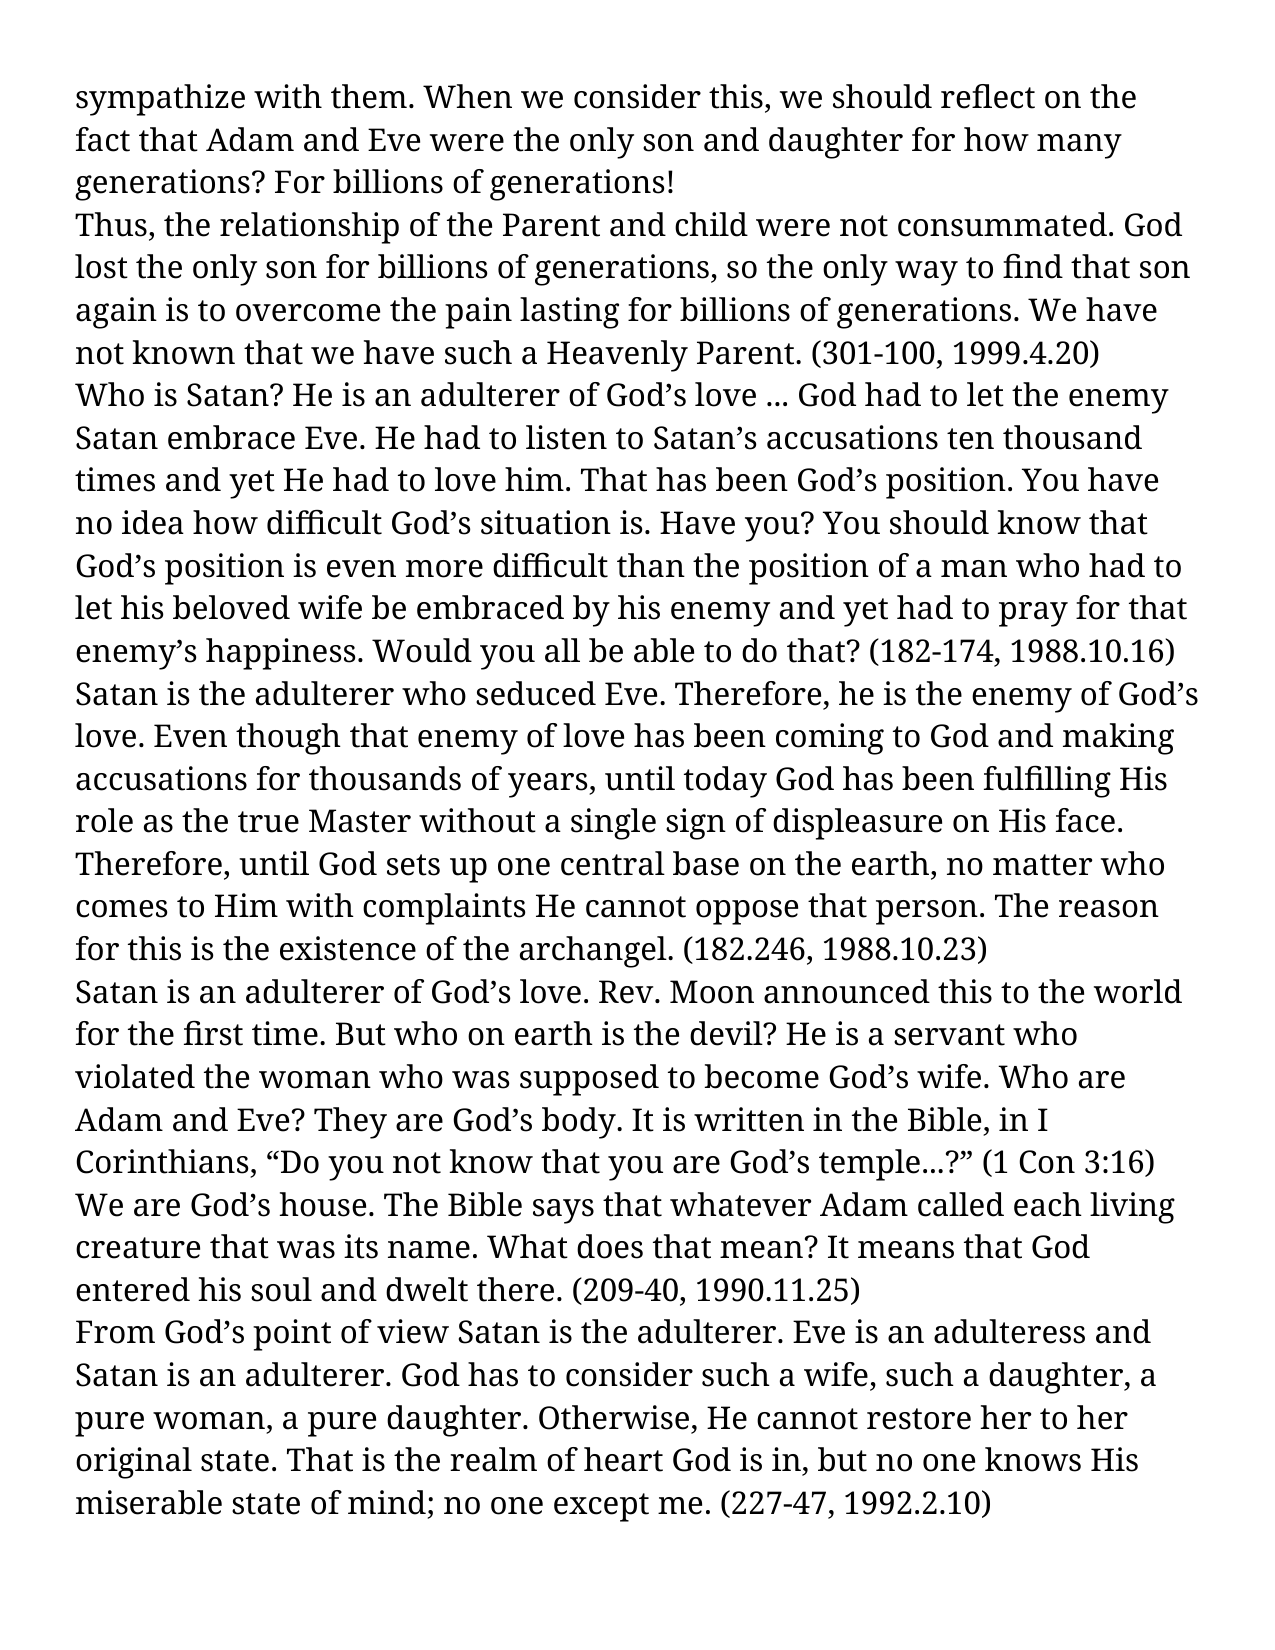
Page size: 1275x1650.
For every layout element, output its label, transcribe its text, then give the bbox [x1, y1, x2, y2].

text Satan is an adulterer of God’s love. Rev. Moon announced this to the world for the first time. But who on earth is the devil? He is a servant who violated the woman who was supposed to become God’s wife. Who are Adam and Eve? They are God’s body. It is written in the Bible, in I Corinthians, “Do you not know that you are God’s temple...?” (1 Con 3:16) We are God’s house. The Bible says that whatever Adam called each living creature that was its name. What does that mean? It means that God entered his soul and dwelt there. (209-40, 1990.11.25) [75, 970, 1200, 1311]
text From God’s point of view Satan is the adulterer. Eve is an adulteress and Satan is an adulterer. God has to consider such a wife, such a daughter, a pure woman, a pure daughter. Otherwise, He cannot restore her to her original state. That is the realm of heart God is in, but no one knows His miserable state of mind; no one except me. (227-47, 1992.2.10) [75, 1311, 1200, 1523]
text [75, 75, 1200, 203]
text Who is Satan? He is an adulterer of God’s love ... God had to let the enemy Satan embrace Eve. He had to listen to Satan’s accusations ten thousand times and yet He had to love him. That has been God’s position. You have no idea how difficult God’s situation is. Have you? You should know that God’s position is even more difficult than the position of a man who had to let his beloved wife be embraced by his enemy and yet had to pray for that enemy’s happiness. Would you all be able to do that? (182-174, 1988.10.16) [75, 373, 1200, 671]
text Thus, the relationship of the Parent and child were not consummated. God lost the only son for billions of generations, so the only way to find that son again is to overcome the pain lasting for billions of generations. We have not known that we have such a Heavenly Parent. (301-100, 1999.4.20) [75, 203, 1200, 373]
text Satan is the adulterer who seduced Eve. Therefore, he is the enemy of God’s love. Even though that enemy of love has been coming to God and making accusations for thousands of years, until today God has been fulfilling His role as the true Master without a single sign of displeasure on His face. Therefore, until God sets up one central base on the earth, no matter who comes to Him with complaints He cannot oppose that person. The reason for this is the existence of the archangel. (182.246, 1988.10.23) [75, 671, 1200, 970]
